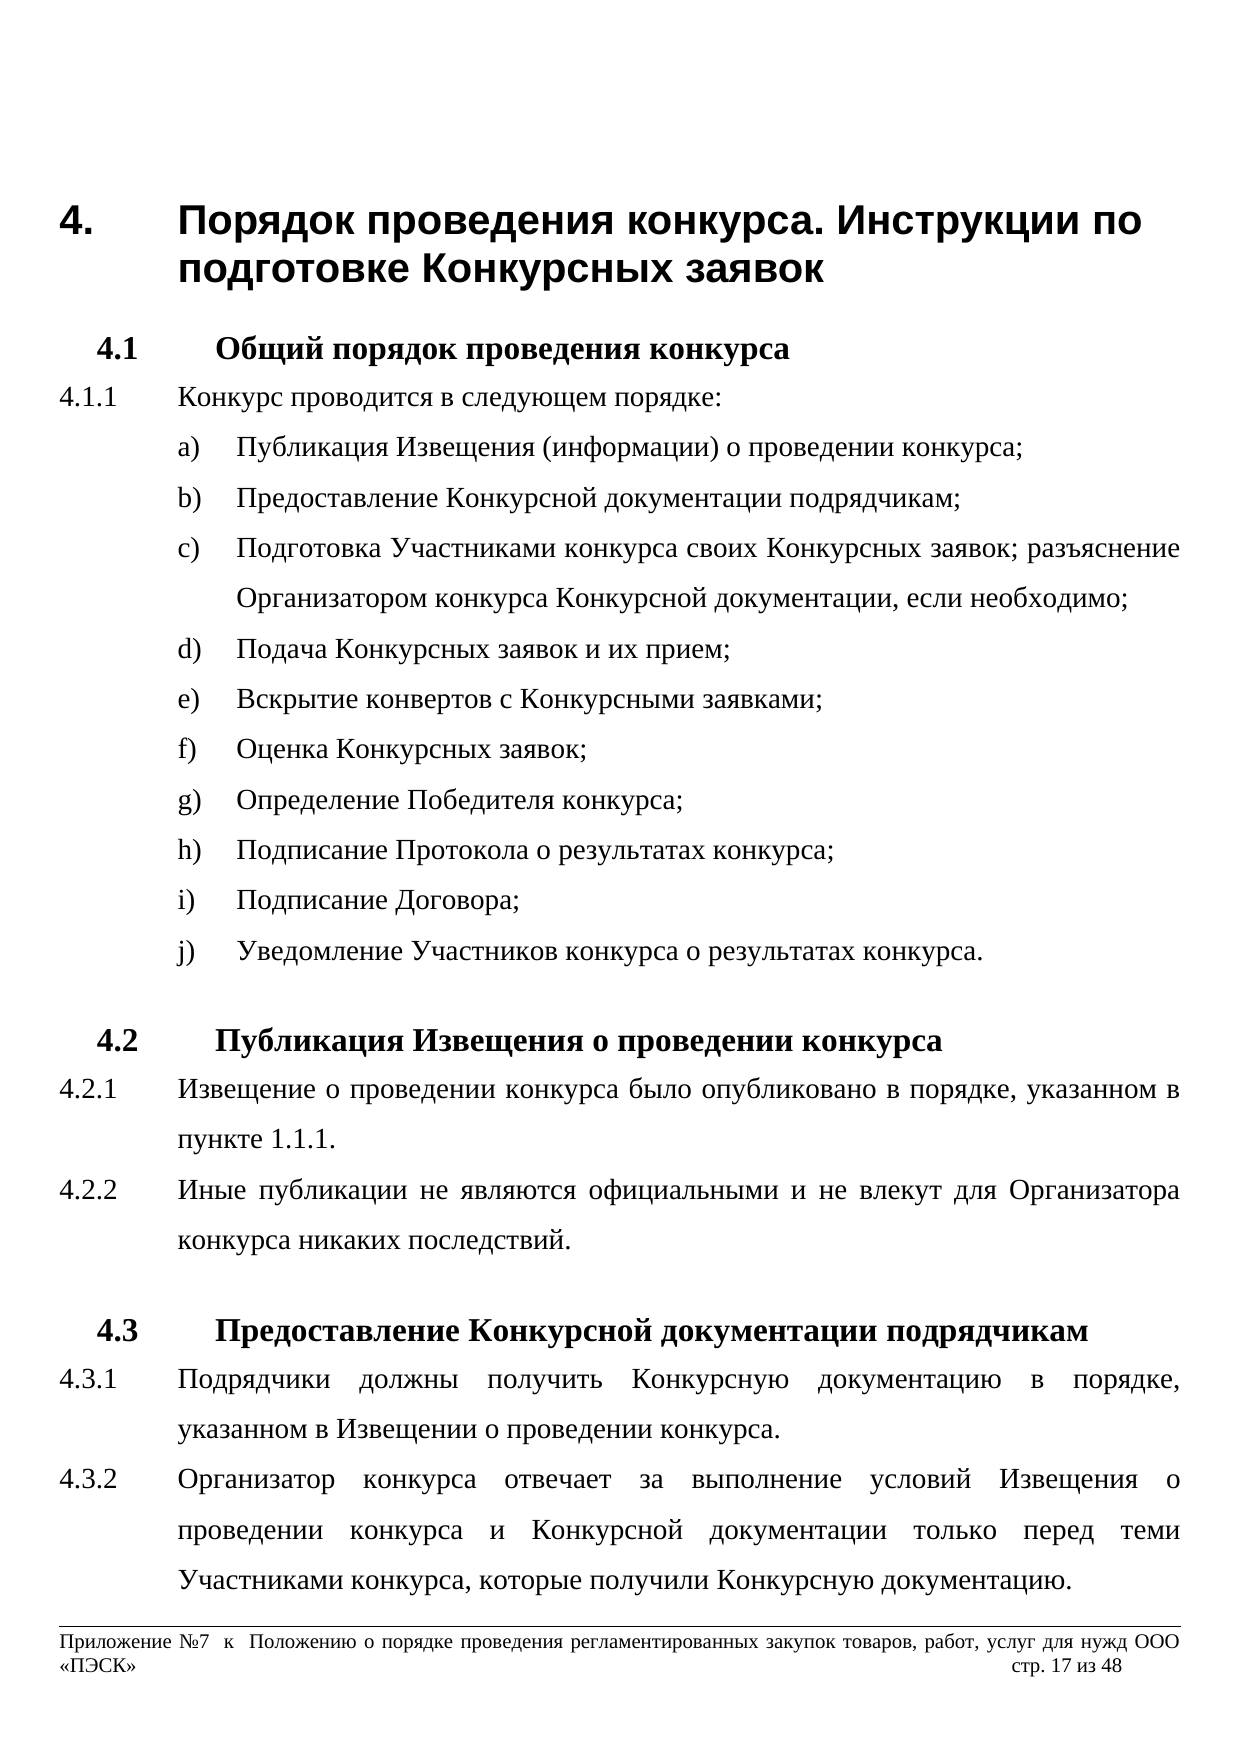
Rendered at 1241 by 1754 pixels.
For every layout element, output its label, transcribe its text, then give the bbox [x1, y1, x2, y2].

list Публикация Извещения (информации) о проведении конкурса; [177, 429, 1181, 463]
list Уведомление Участников конкурса о результатах конкурса. [177, 933, 1181, 966]
subtitle Порядок проведения конкурса. Инструкции по подготовке Конкурсных заявок [59, 195, 1181, 291]
list Определение Победителя конкурса; [177, 782, 1181, 815]
text Извещение о проведении конкурса было опубликовано в порядке, указанном в пункте 1.1.1. [59, 1071, 1181, 1155]
list Подписание Протокола о результатах конкурса; [177, 832, 1181, 866]
subtitle Публикация Извещения о проведении конкурса [97, 1021, 1181, 1059]
list Подготовка Участниками конкурса своих Конкурсных заявок; разъяснение Организатором конкурса Конкурсной документации, если необходимо; [177, 530, 1181, 614]
subtitle Общий порядок проведения конкурса [97, 328, 1181, 367]
text Конкурс проводится в следующем порядке: [59, 379, 1181, 413]
text Иные публикации не являются официальными и не влекут для Организатора конкурса никаких последствий. [59, 1172, 1181, 1256]
list Предоставление Конкурсной документации подрядчикам; [177, 480, 1181, 513]
list Оценка Конкурсных заявок; [177, 731, 1181, 765]
list Подача Конкурсных заявок и их прием; [177, 631, 1181, 664]
list Вскрытие конвертов с Конкурсными заявками; [177, 681, 1181, 715]
text Подрядчики должны получить Конкурсную документацию в порядке, указанном в Извещении о проведении конкурса. [59, 1361, 1181, 1445]
text Организатор конкурса отвечает за выполнение условий Извещения о проведении конкурса и Конкурсной документации только перед теми Участниками конкурса, которые получили Конкурсную документацию. [59, 1462, 1181, 1596]
subtitle Предоставление Конкурсной документации подрядчикам [97, 1310, 1181, 1348]
list Подписание Договора; [177, 882, 1181, 916]
